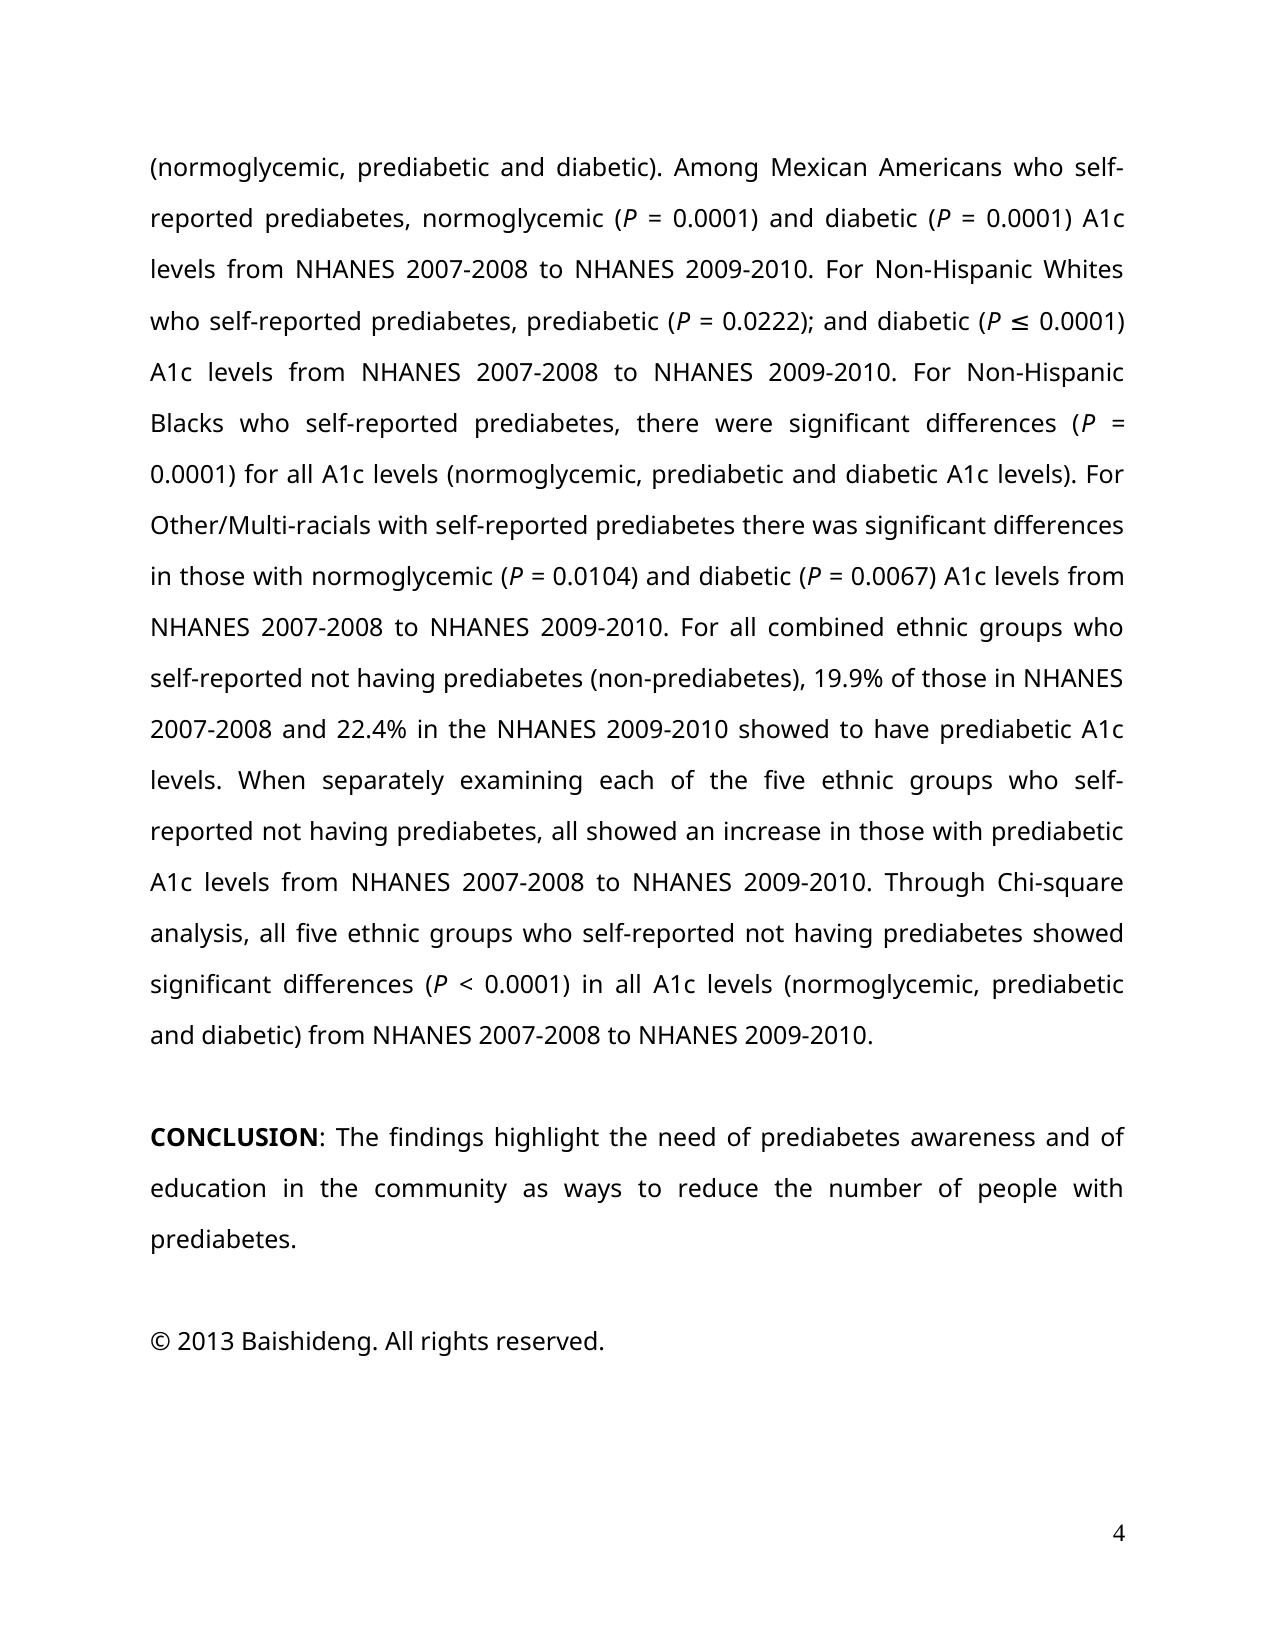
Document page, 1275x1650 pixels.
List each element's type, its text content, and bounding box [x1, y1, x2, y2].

text CONCLUSION: The findings highlight the need of prediabetes awareness and of education in the community as ways to reduce the number of people with prediabetes. [150, 1120, 1125, 1256]
text © 2013 Baishideng. All rights reserved. [150, 1324, 1125, 1358]
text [150, 150, 1125, 1052]
